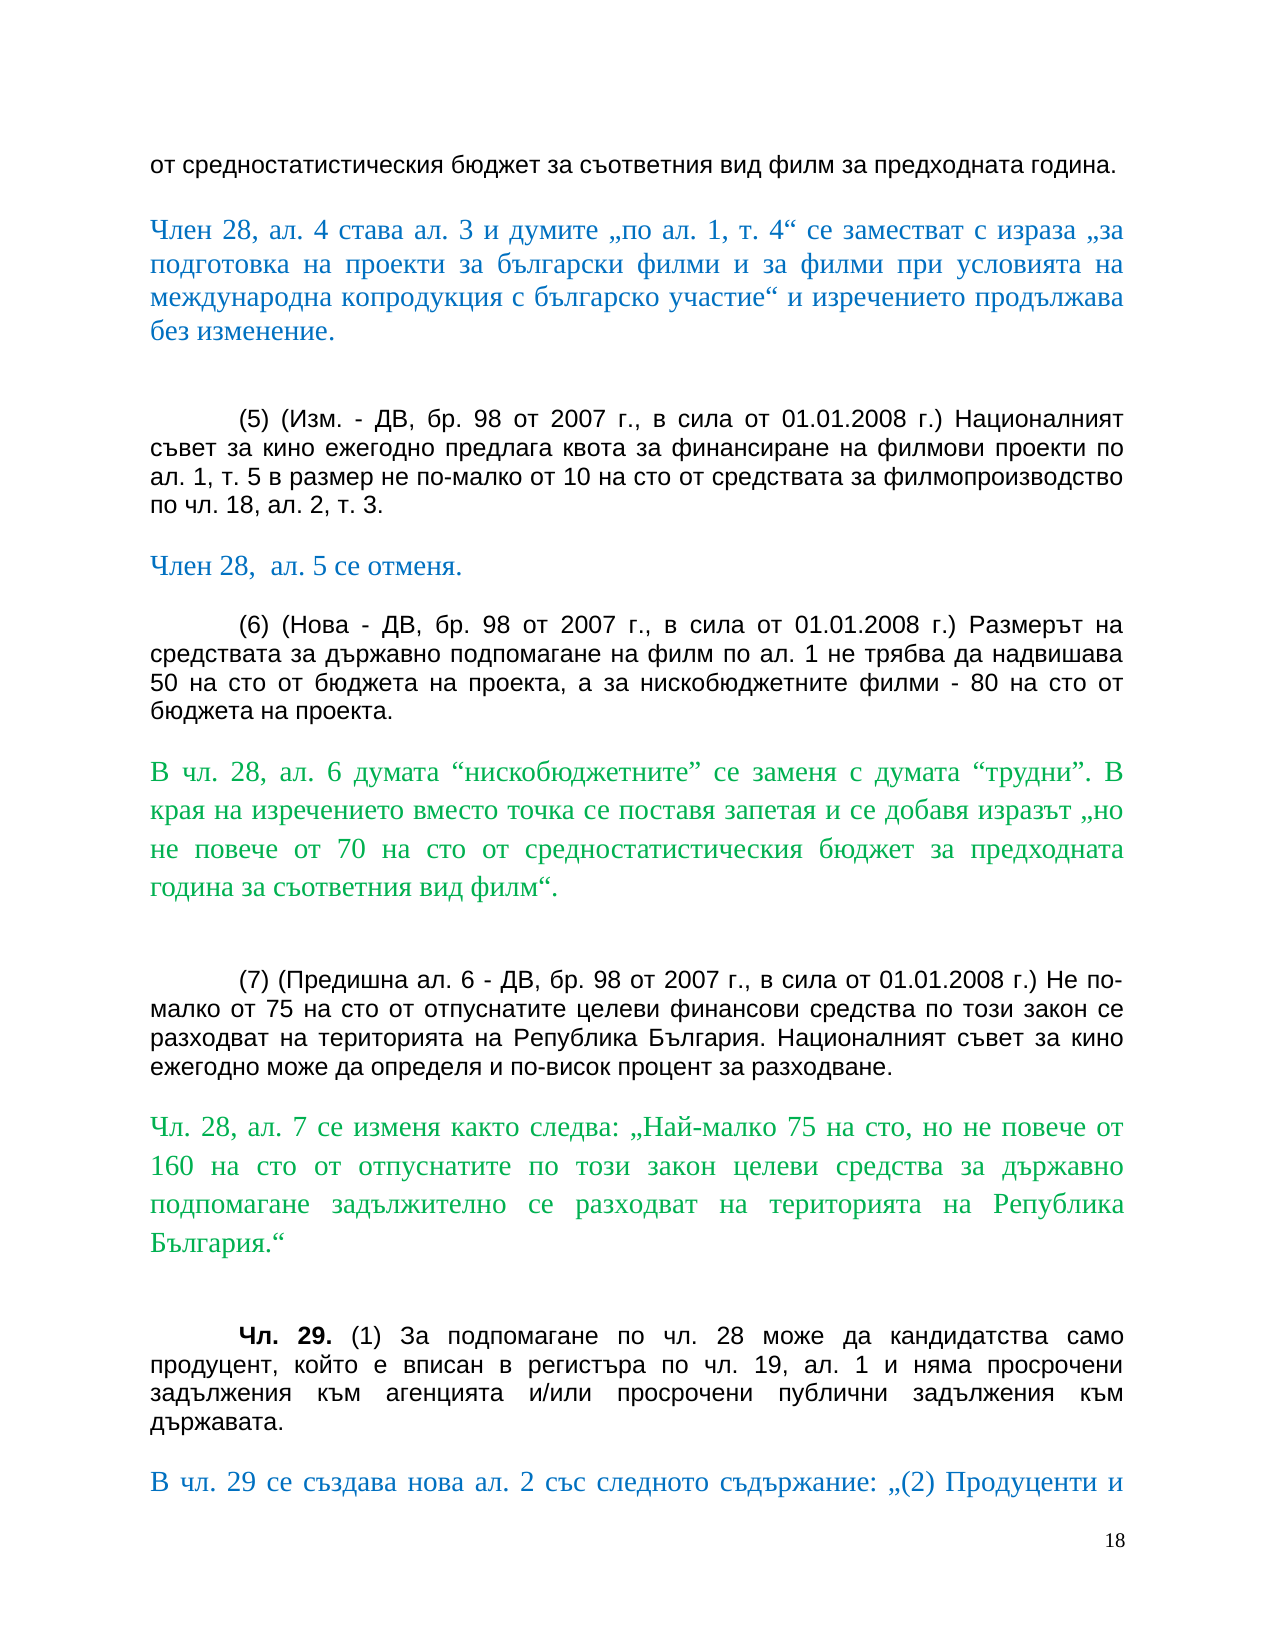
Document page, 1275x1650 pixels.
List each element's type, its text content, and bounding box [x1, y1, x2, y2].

text (5) (Изм. - ДВ, бр. 98 от 2007 г., в сила от 01.01.2008 г.) Националният съвет за кино ежегодно предлага квота за финансиране на филмови проекти по ал. 1, т. 5 в размер не по-малко от 10 на сто от средствата за филмопроизводство по чл. 18, ал. 2, т. 3. [150, 404, 1125, 519]
text Член 28, ал. 5 се отменя. [150, 548, 1125, 581]
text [150, 1464, 1125, 1498]
text (7) (Предишна ал. 6 - ДВ, бр. 98 от 2007 г., в сила от 01.01.2008 г.) Не по-малко от 75 на сто от отпуснатите целеви финансови средства по този закон се разходват на територията на Република България. Националният съвет за кино ежегодно може да определя и по-висок процент за разходване. [150, 965, 1125, 1080]
text Чл. 28, ал. 7 се изменя както следва: „Най-малко 75 на сто, но не повече от 160 на сто от отпуснатите по този закон целеви средства за държавно подпомагане задължително се разходват на територията на Република България.“ [150, 1109, 1125, 1258]
text Чл. 29. (1) За подпомагане по чл. 28 може да кандидатства само продуцент, който е вписан в регистъра по чл. 19, ал. 1 и няма просрочени задължения към агенцията и/или просрочени публични задължения към държавата. [150, 1321, 1125, 1436]
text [150, 150, 1125, 179]
text Член 28, ал. 4 става ал. 3 и думите „по ал. 1, т. 4“ се заместват с израза „за подготовка на проекти за български филми и за филми при условията на международна копродукция с българско участие“ и изречението продължава без изменение. [150, 212, 1125, 346]
text (6) (Нова - ДВ, бр. 98 от 2007 г., в сила от 01.01.2008 г.) Размерът на средствата за държавно подпомагане на филм по ал. 1 не трябва да надвишава 50 на сто от бюджета на проекта, а за нискобюджетните филми - 80 на сто от бюджета на проекта. [150, 610, 1125, 725]
list В чл. 28, ал. 6 думата “нискобюджетните” се заменя с думата “трудни”. В края на изречението вместо точка се поставя запетая и се добавя изразът „но не повече от 70 на сто от средностатистическия бюджет за предходната година за съответния вид филм“. [150, 754, 1125, 903]
